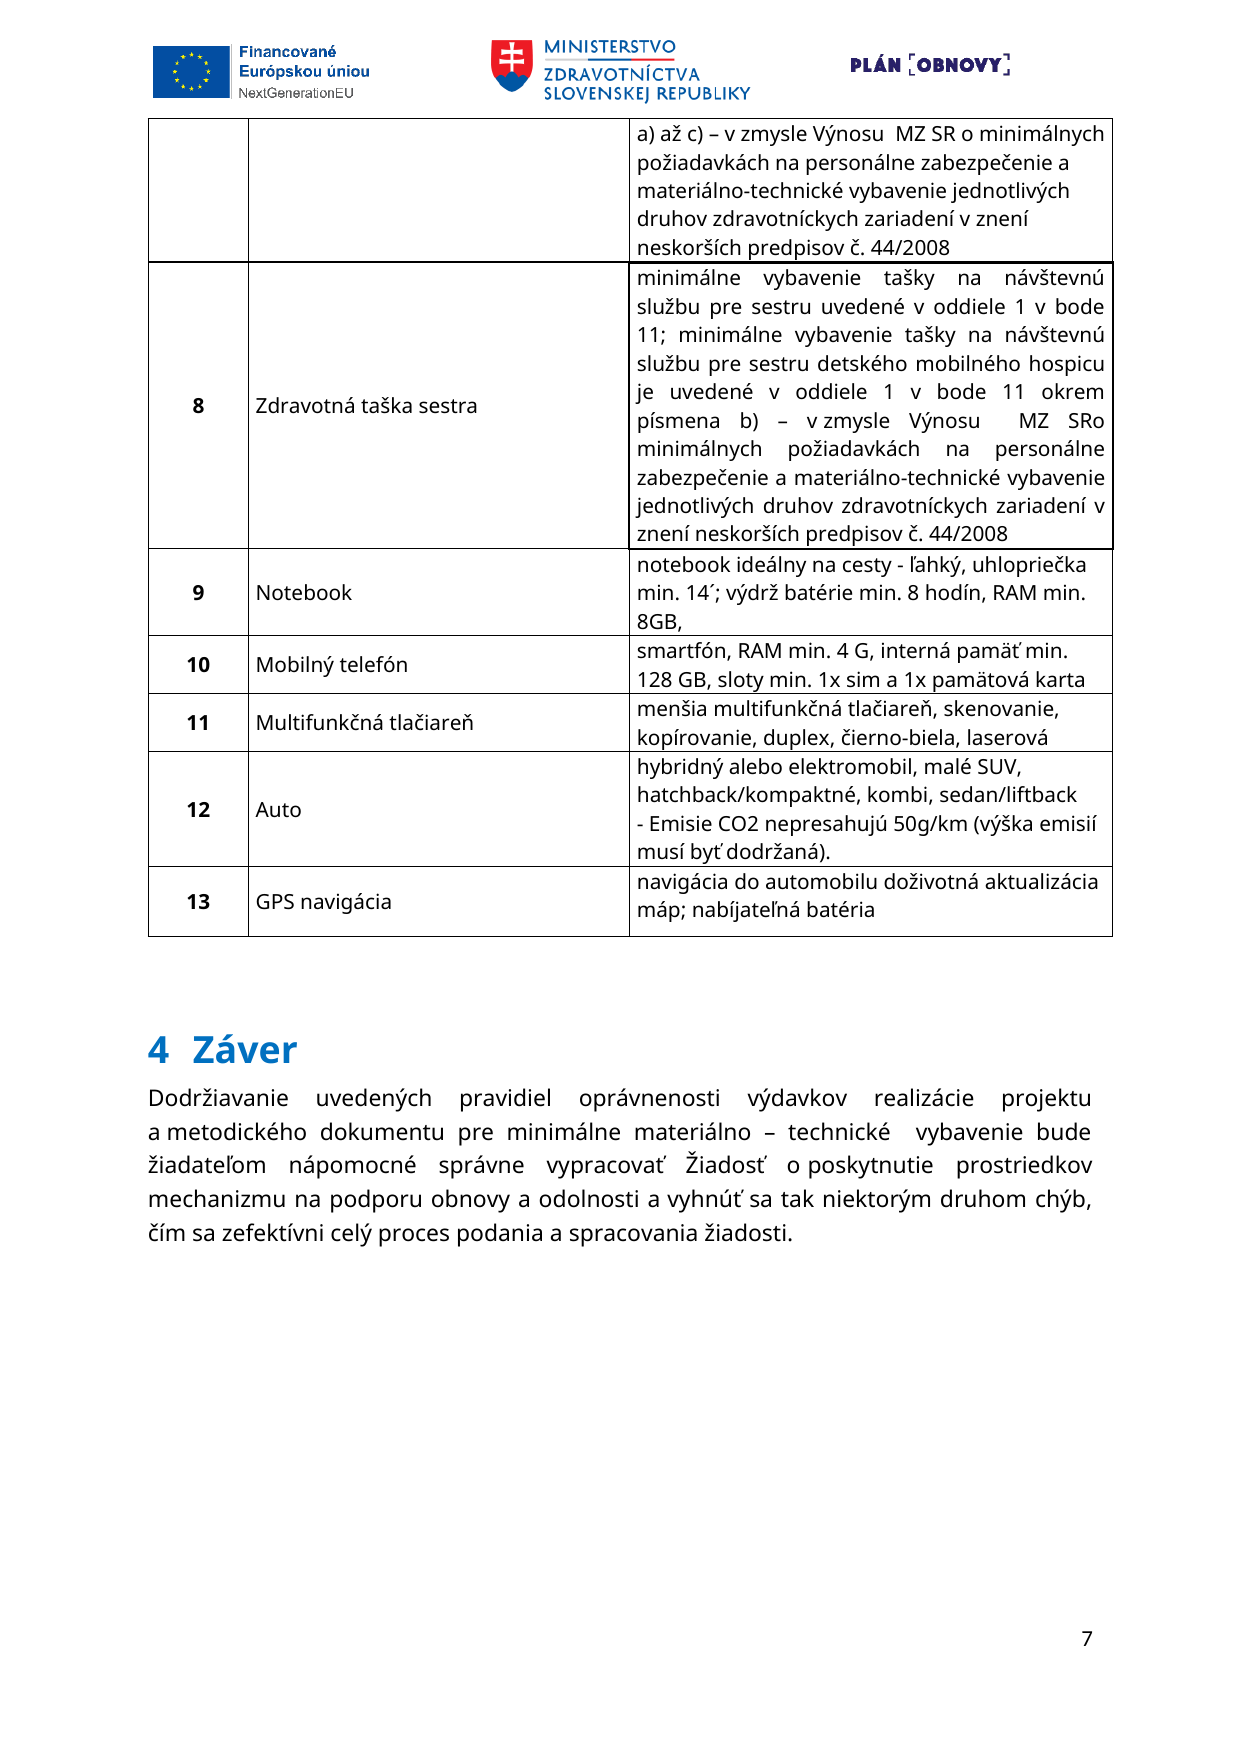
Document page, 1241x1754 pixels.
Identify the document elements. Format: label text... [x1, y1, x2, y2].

picture [147, 37, 410, 104]
table_cell minimálne vybavenie tašky na návštevnú službu pre sestru uvedené v oddiele 1 v bode 11; minimálne vybavenie tašky na návštevnú službu pre sestru detského mobilného hospicu je uvedené v oddiele 1 v bode 11 okrem písmena b) – v zmysle Výnosu MZ SRo minimálnych požiadavkách na personálne zabezpečenie a materiálno-technické vybavenie jednotlivých druhov zdravotníckych zariadení v znení neskorších predpisov č. 44/2008 [630, 264, 1112, 548]
table_cell menšia multifunkčná tlačiareň, skenovanie, kopírovanie, duplex, čierno-biela, laserová [630, 694, 1112, 751]
table_cell 9 [149, 549, 248, 635]
table_cell 8 [149, 263, 248, 548]
table_cell Auto [249, 752, 629, 866]
table_cell hybridný alebo elektromobil, malé SUV, hatchback/kompaktné, kombi, sedan/liftback - Emisie CO2 nepresahujú 50g/km (výška emisií musí byť dodržaná). [630, 752, 1112, 866]
table_cell 10 [149, 636, 248, 693]
table_cell notebook ideálny na cesty - ľahký, uhlopriečka min. 14´; výdrž batérie min. 8 hodín, RAM min. 8GB, [630, 550, 1112, 635]
text Dodržiavanie uvedených pravidiel oprávnenosti výdavkov realizácie projektu a metodického dokumentu pre minimálne materiálno – technické vybavenie bude žiadateľom nápomocné správne vypracovať Žiadosť o poskytnutie prostriedkov mechanizmu na podporu obnovy a odolnosti a vyhnúť sa tak niektorým druhom chýb, čím sa zefektívni celý proces podania a spracovania žiadosti. [148, 1082, 1093, 1248]
table_cell GPS navigácia [249, 867, 629, 936]
table_cell smartfón, RAM min. 4 G, interná pamäť min. 128 GB, sloty min. 1x sim a 1x pamätová karta [630, 636, 1112, 693]
table_cell Notebook [249, 549, 629, 635]
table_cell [249, 119, 629, 261]
table_cell Zdravotná taška sestra [249, 263, 628, 548]
table_cell 11 [149, 694, 248, 751]
table_cell 12 [149, 752, 248, 866]
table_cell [630, 119, 1112, 261]
picture [488, 36, 752, 106]
table_cell Multifunkčná tlačiareň [249, 694, 629, 751]
table_cell 13 [149, 867, 248, 936]
subtitle Záver [148, 1023, 1093, 1074]
table_cell 7 [149, 119, 248, 261]
table_cell navigácia do automobilu doživotná aktualizácia máp; nabíjateľná batéria [630, 867, 1112, 936]
picture [839, 29, 1020, 99]
table_cell Mobilný telefón [249, 636, 629, 693]
